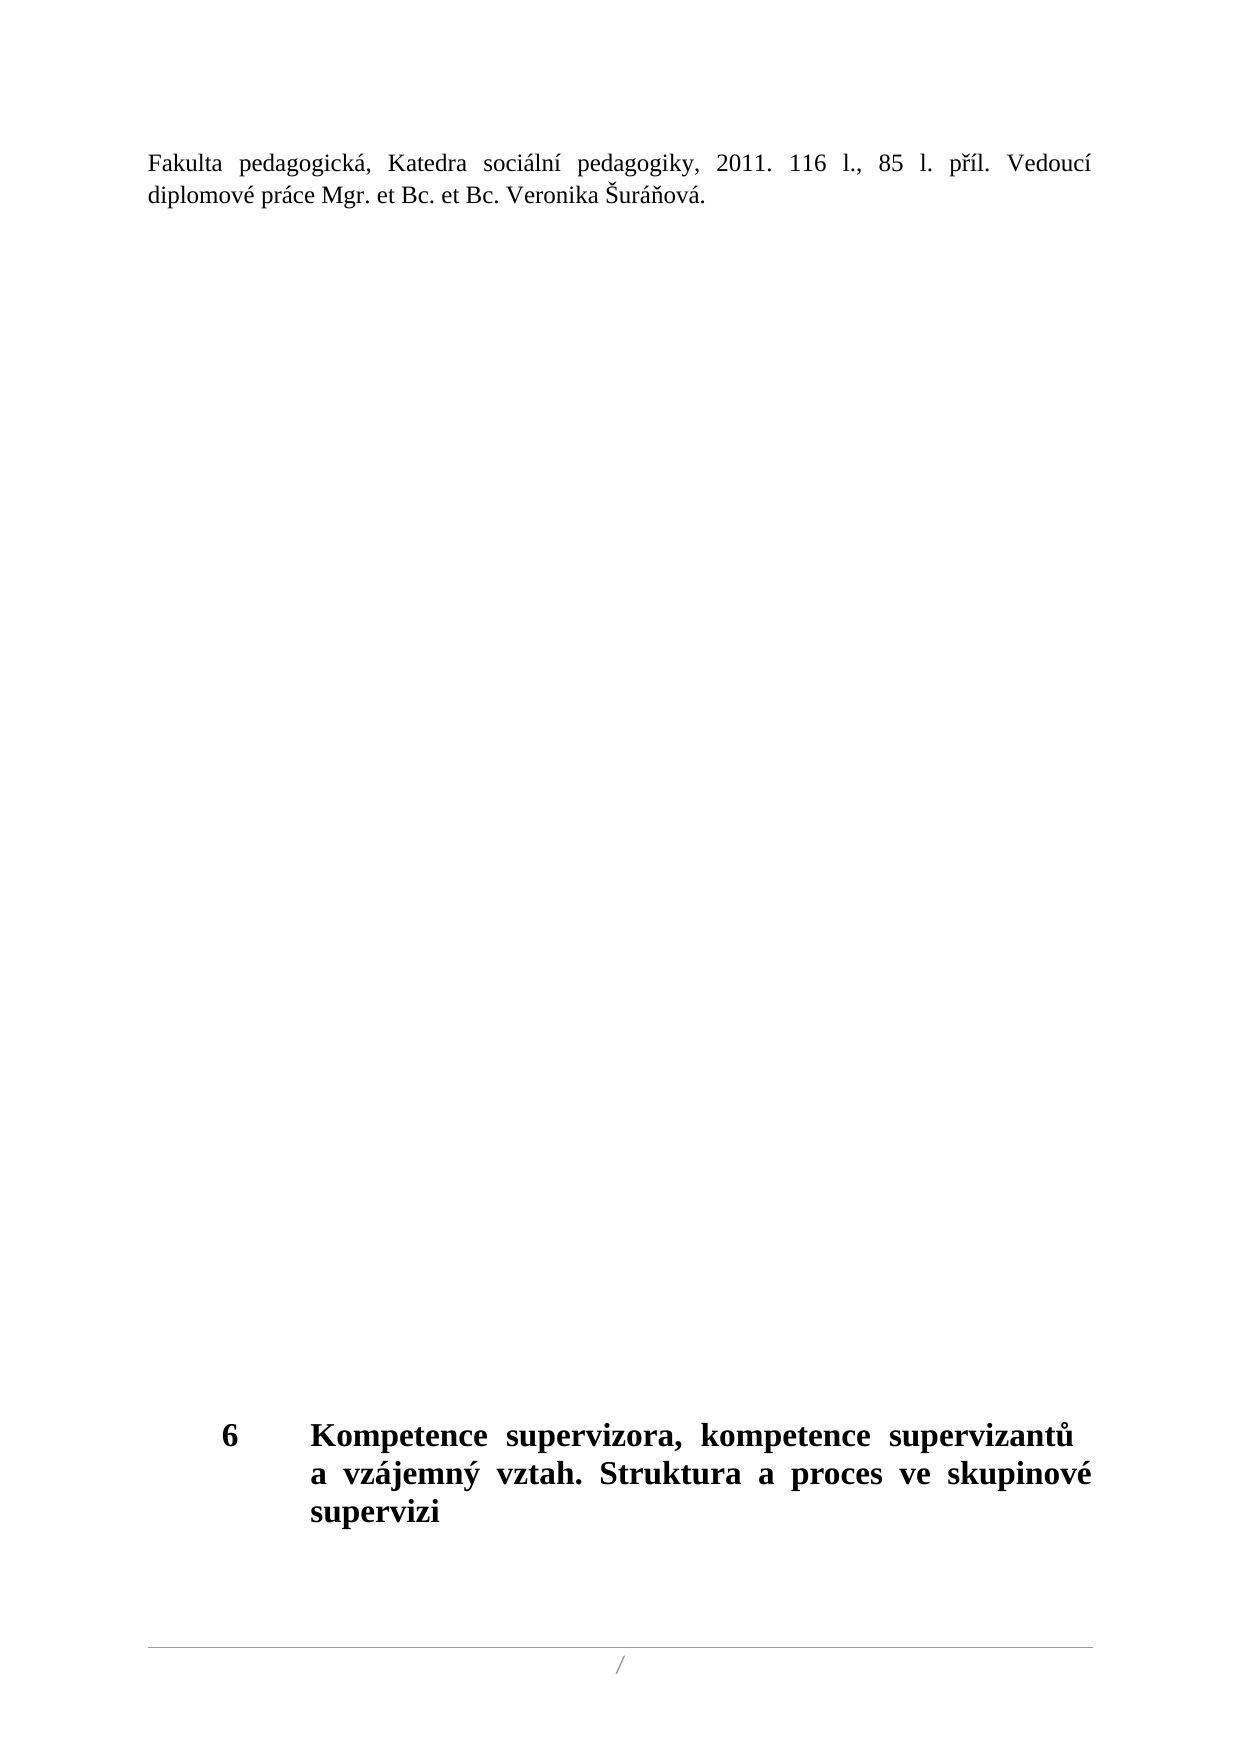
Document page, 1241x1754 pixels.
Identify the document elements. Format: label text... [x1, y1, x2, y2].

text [148, 148, 1093, 209]
subtitle Kompetence supervizora, kompetence supervizantů a vzájemný vztah. Struktura a proces ve skupinové supervizi [222, 1415, 1093, 1530]
